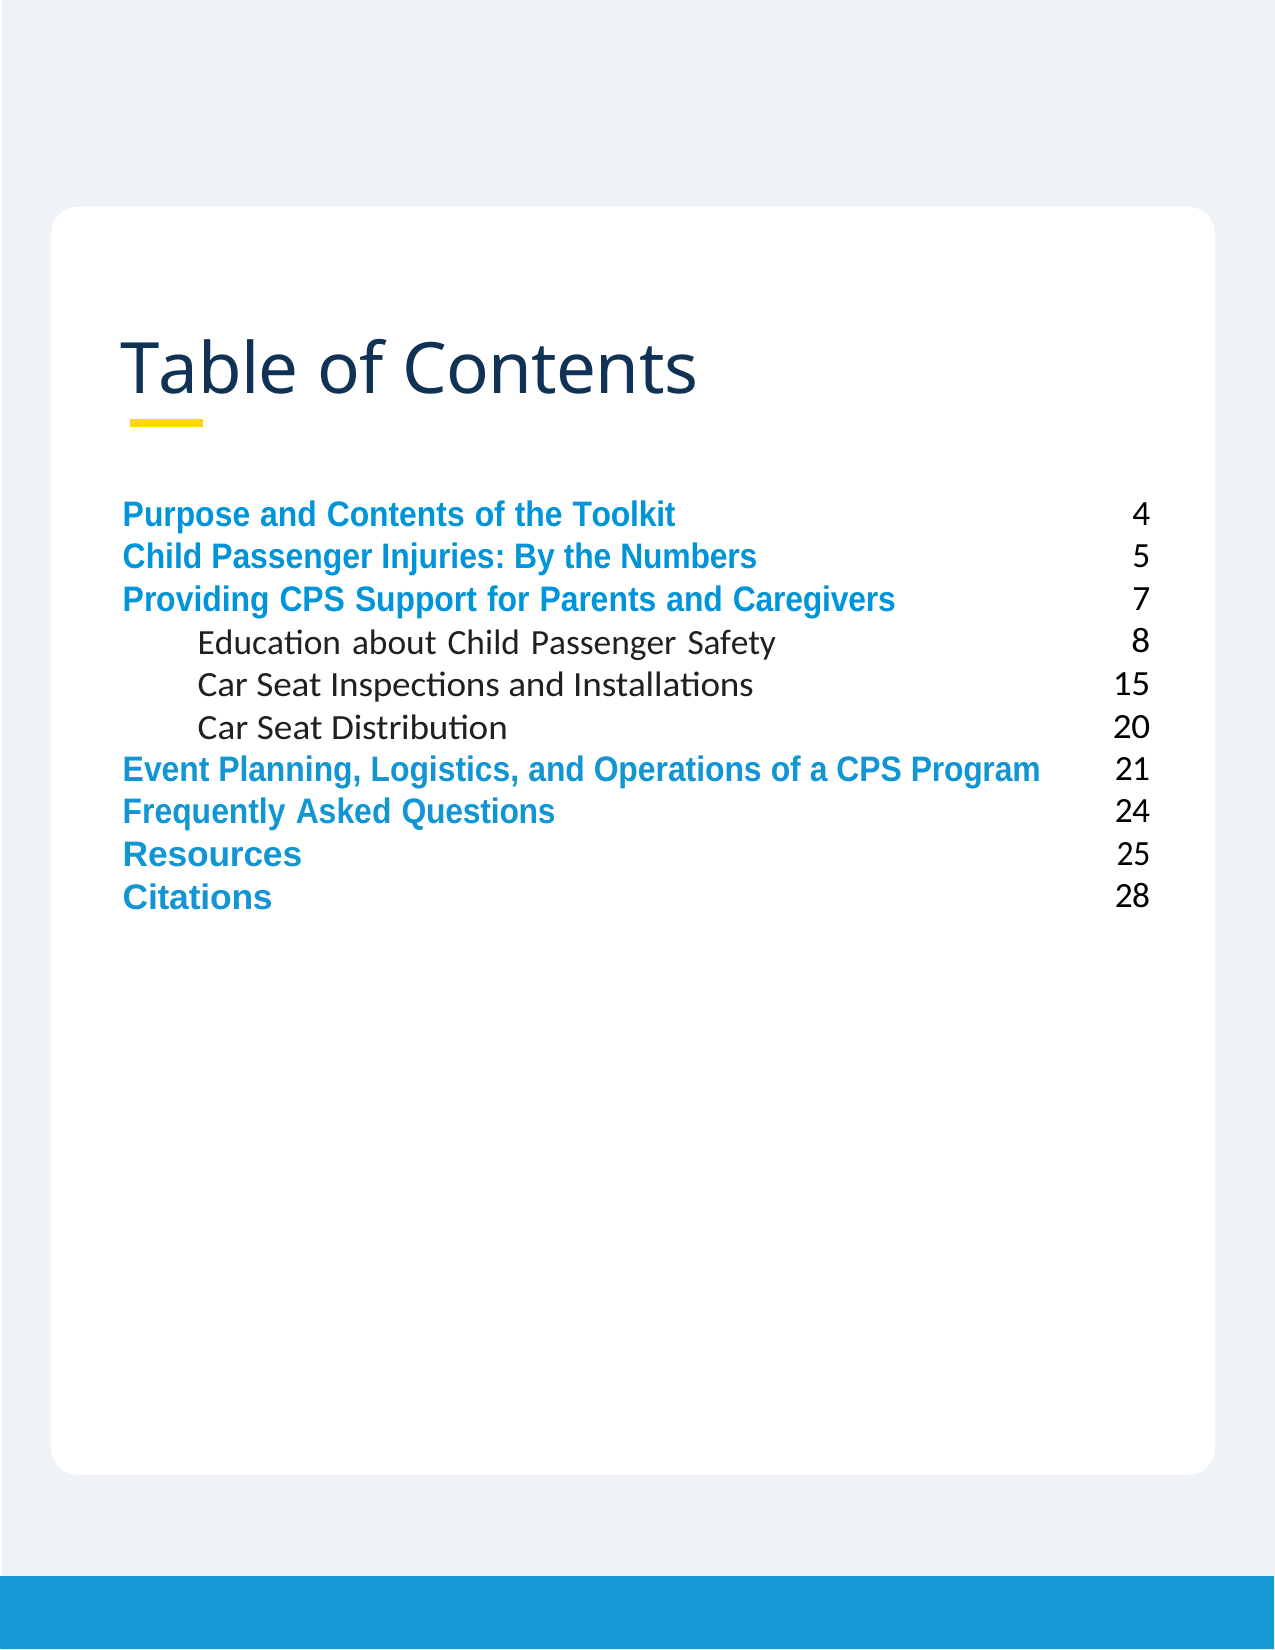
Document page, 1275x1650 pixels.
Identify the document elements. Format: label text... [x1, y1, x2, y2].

text Table of Contents [120, 317, 1273, 414]
